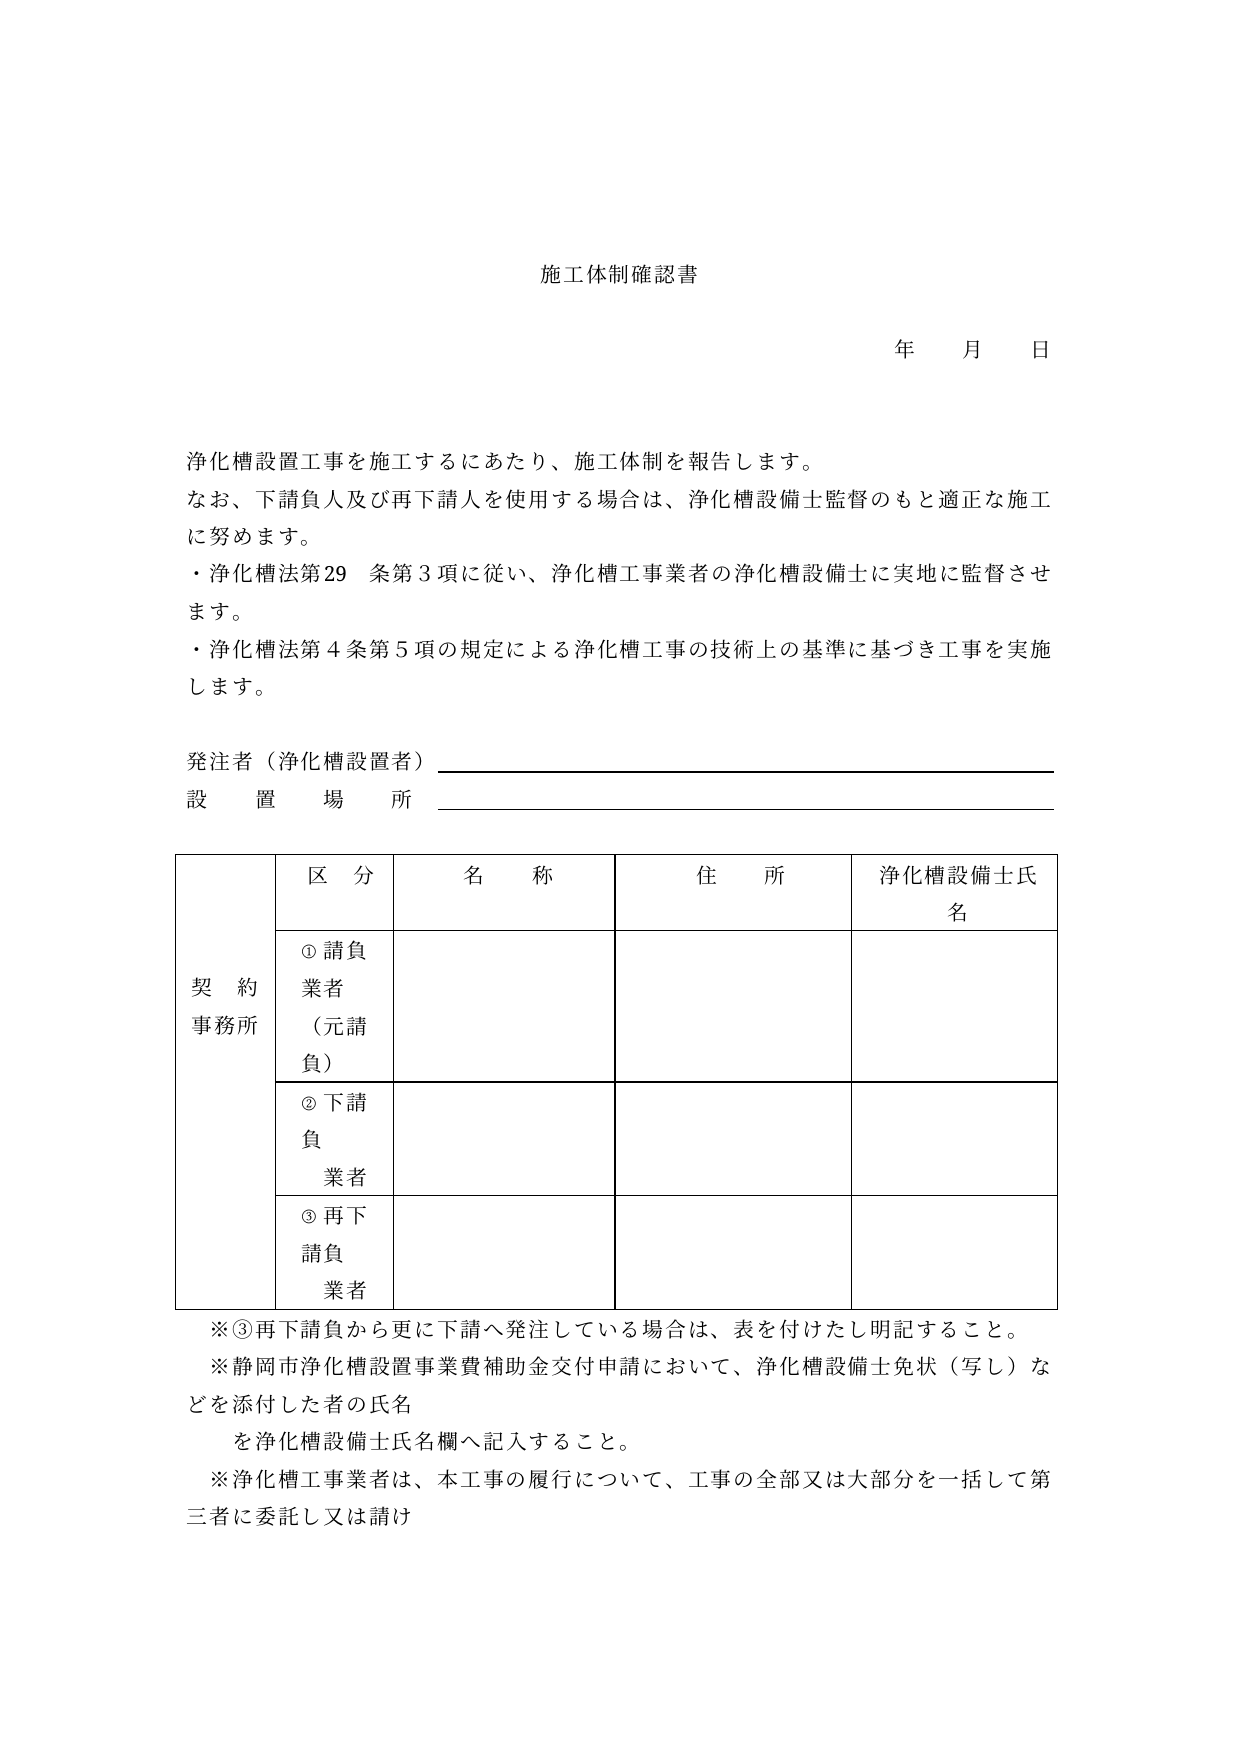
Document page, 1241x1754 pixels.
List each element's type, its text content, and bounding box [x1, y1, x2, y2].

text 浄化槽設置工事を施工するにあたり、施工体制を報告します。 [187, 442, 1053, 479]
text 設 置 場 所 [187, 779, 1053, 817]
table_cell [616, 1196, 851, 1308]
table_cell ②下請負 業者 [276, 1083, 393, 1195]
table_cell [394, 1196, 614, 1308]
text 発注者（浄化槽設置者） [187, 742, 1053, 779]
table_cell [852, 931, 1057, 1081]
text ・浄化槽法第29条第３項に従い、浄化槽工事業者の浄化槽設備士に実地に監督させます。 [187, 554, 1053, 629]
table_cell ③再下請負 業者 [276, 1196, 393, 1308]
text 施工体制確認書 [187, 254, 1053, 292]
table_header 契 約 事務所 [176, 855, 275, 1308]
table_header 浄化槽設備士氏名 [852, 855, 1057, 930]
text を浄化槽設備士氏名欄へ記入すること。 [187, 1422, 1053, 1459]
text ・浄化槽法第４条第５項の規定による浄化槽工事の技術上の基準に基づき工事を実施します。 [187, 629, 1053, 704]
table_cell [616, 931, 851, 1081]
table_cell [852, 1196, 1057, 1308]
table_cell [852, 1083, 1057, 1195]
text 年 月 日 [187, 329, 1053, 367]
table_cell [394, 931, 614, 1081]
table_header 区 分 [276, 855, 393, 930]
text ※③再下請負から更に下請へ発注している場合は、表を付けたし明記すること。 [187, 1310, 1053, 1347]
table_cell [616, 1083, 851, 1195]
table_header 名 称 [394, 855, 614, 930]
table_cell ①請負業者 （元請負） [276, 931, 393, 1081]
text ※静岡市浄化槽設置事業費補助金交付申請において、浄化槽設備士免状（写し）などを添付した者の氏名 [187, 1347, 1053, 1422]
text なお、下請負人及び再下請人を使用する場合は、浄化槽設備士監督のもと適正な施工に努めます。 [187, 479, 1053, 554]
table_header 住 所 [616, 855, 851, 930]
table_cell [394, 1083, 614, 1195]
text ※浄化槽工事業者は、本工事の履行について、工事の全部又は大部分を一括して第三者に委託し又は請け [187, 1459, 1053, 1534]
